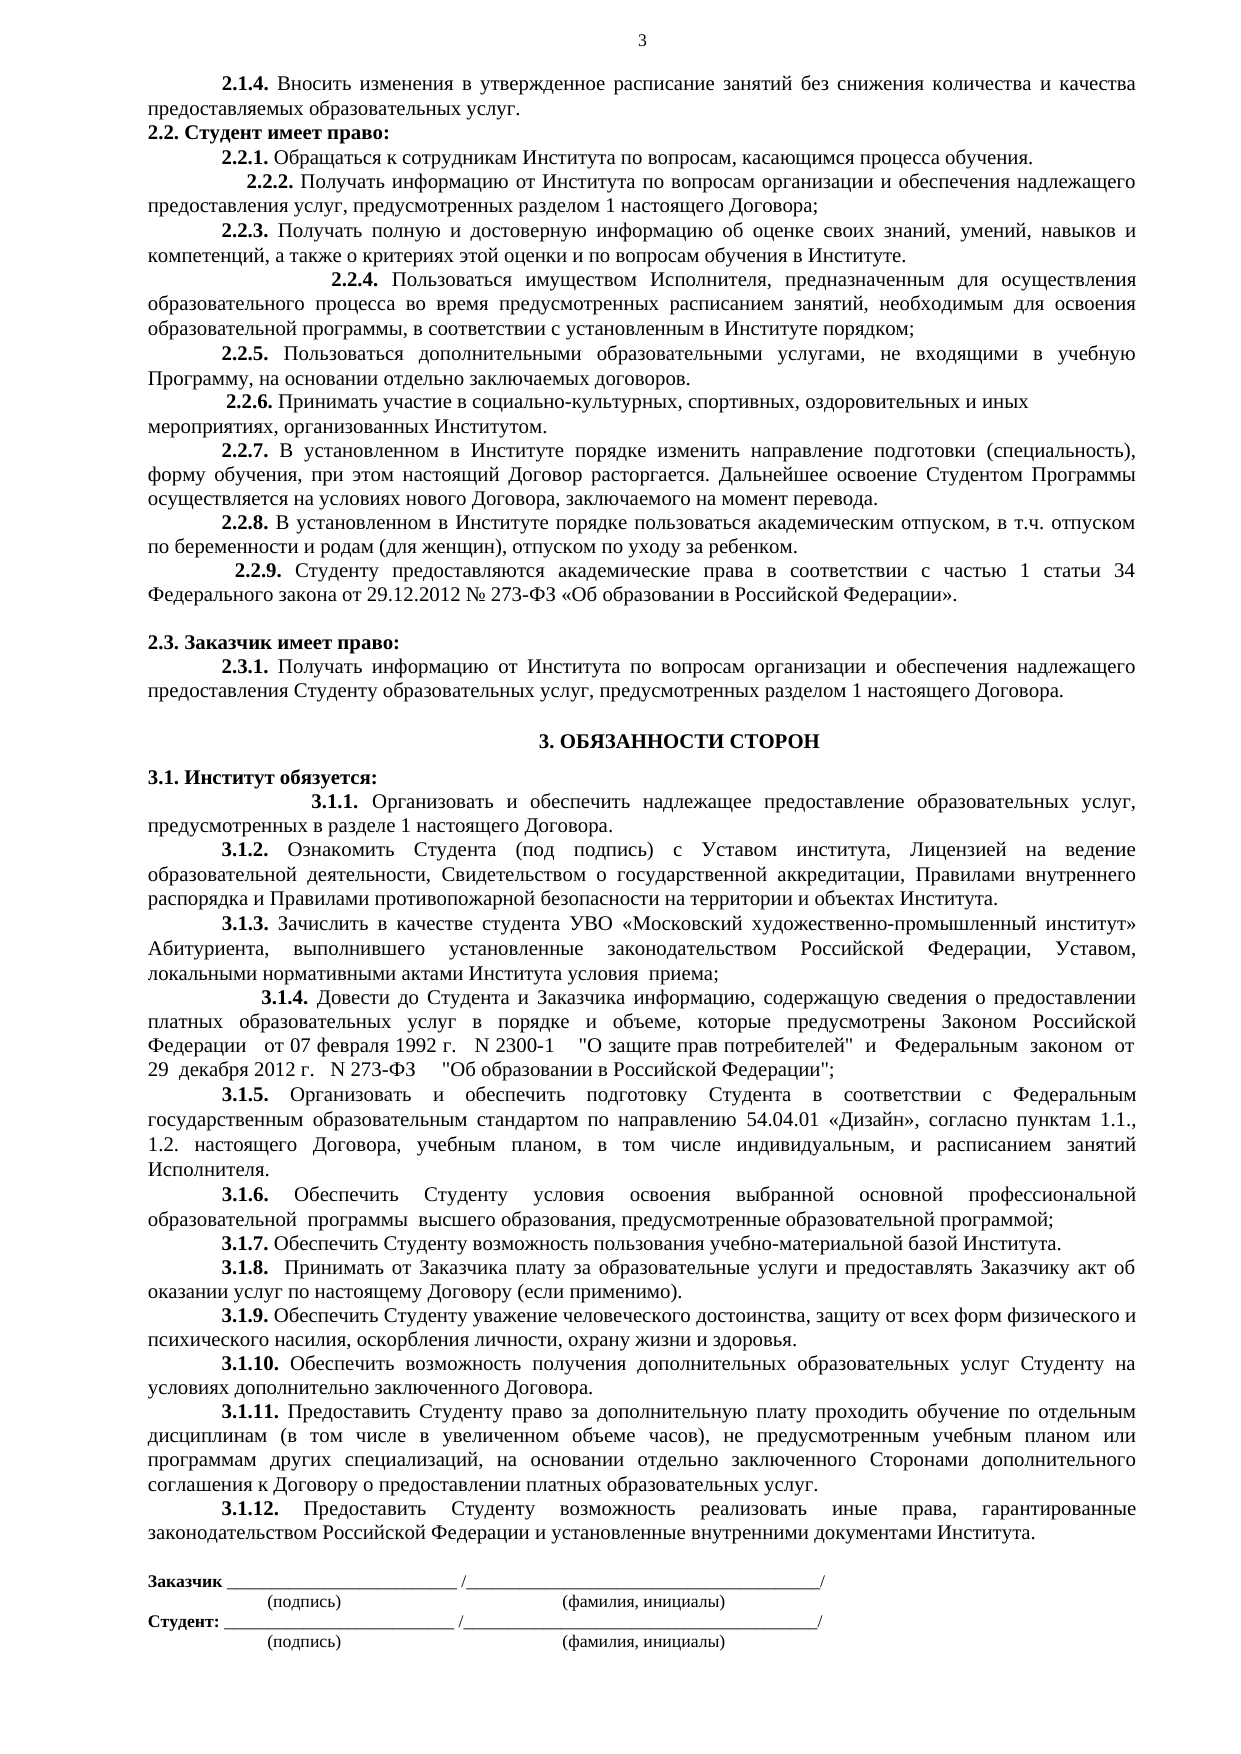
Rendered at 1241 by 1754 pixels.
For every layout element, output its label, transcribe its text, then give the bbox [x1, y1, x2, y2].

text 3.1.4. Довести до Студента и Заказчика информацию, содержащую сведения о предоставлении платных образовательных услуг в порядке и объеме, которые предусмотрены Законом Российской Федерации от 07 февраля . N 2300-1 "О защите прав потребителей" и Федеральным законом от 29 декабря . N 273-ФЗ "Об образовании в Российской Федерации"; [148, 984, 1137, 1081]
text 3.1.3. Зачислить в качестве студента УВО «Московский художественно-промышленный институт» Абитуриента, выполнившего установленные законодательством Российской Федерации, Уставом, локальными нормативными актами Института условия приема; [148, 909, 1137, 984]
text 2.2.1. Обращаться к сотрудникам Института по вопросам, касающимся процесса обучения. [148, 144, 1137, 169]
text 2.2.7. В установленном в Институте порядке изменить направление подготовки (специальность), форму обучения, при этом настоящий Договор расторгается. Дальнейшее освоение Студентом Программы осуществляется на условиях нового Договора, заключаемого на момент перевода. [148, 438, 1137, 510]
text 2.2.8. В установленном в Институте порядке пользоваться академическим отпуском, в т.ч. отпуском по беременности и родам (для женщин), отпуском по уходу за ребенком. [148, 510, 1137, 558]
text 2.3.1. Получать информацию от Института по вопросам организации и обеспечения надлежащего предоставления Студенту образовательных услуг, предусмотренных разделом 1 настоящего Договора. [148, 654, 1137, 702]
text 2.2.6. Принимать участие в социально-культурных, спортивных, оздоровительных и иных мероприятиях, организованных Институтом. [148, 389, 1137, 438]
text 3.1.6. Обеспечить Студенту условия освоения выбранной основной профессиональной образовательной программы высшего образования, предусмотренные образовательной программой; [148, 1181, 1137, 1231]
text 2.2.3. Получать полную и достоверную информацию об оценке своих знаний, умений, навыков и компетенций, а также о критериях этой оценки и по вопросам обучения в Институте. [148, 217, 1137, 267]
text 2.2.9. Студенту предоставляются академические права в соответствии с частью 1 статьи 34 Федерального закона от 29.12.2012 № 273-ФЗ «Об образовании в Российской Федерации». [148, 558, 1137, 606]
text 3.1. Институт обязуется: [148, 765, 1137, 789]
text 3. ОБЯЗАННОСТИ СТОРОН [148, 729, 1137, 753]
text 3.1.10. Обеспечить возможность получения дополнительных образовательных услуг Студенту на условиях дополнительно заключенного Договора. [148, 1351, 1137, 1399]
text 2.2. Студент имеет право: [148, 120, 1137, 144]
text 2.2.2. Получать информацию от Института по вопросам организации и обеспечения надлежащего предоставления услуг, предусмотренных разделом 1 настоящего Договора; [148, 169, 1137, 217]
text 2.2.4. Пользоваться имуществом Исполнителя, предназначенным для осуществления образовательного процесса во время предусмотренных расписанием занятий, необходимым для освоения образовательной программы, в соответствии с установленным в Институте порядком; [148, 267, 1137, 339]
text 3.1.1. Организовать и обеспечить надлежащее предоставление образовательных услуг, предусмотренных в разделе 1 настоящего Договора. [148, 789, 1137, 837]
text 3.1.7. Обеспечить Студенту возможность пользования учебно-материальной базой Института. [148, 1231, 1137, 1255]
text 3.1.8. Принимать от Заказчика плату за образовательные услуги и предоставлять Заказчику акт об оказании услуг по настоящему Договору (если применимо). [148, 1255, 1137, 1303]
text 3.1.5. Организовать и обеспечить подготовку Студента в соответствии с Федеральным государственным образовательным стандартом по направлению 54.04.01 «Дизайн», согласно пунктам 1.1., 1.2. настоящего Договора, учебным планом, в том числе индивидуальным, и расписанием занятий Исполнителя. [148, 1081, 1137, 1181]
text 2.3. Заказчик имеет право: [148, 630, 1137, 654]
text 3.1.12. Предоставить Студенту возможность реализовать иные права, гарантированные законодательством Российской Федерации и установленные внутренними документами Института. [148, 1496, 1137, 1544]
text 3.1.9. Обеспечить Студенту уважение человеческого достоинства, защиту от всех форм физического и психического насилия, оскорбления личности, охрану жизни и здоровья. [148, 1303, 1137, 1351]
text 3.1.11. Предоставить Студенту право за дополнительную плату проходить обучение по отдельным дисциплинам (в том числе в увеличенном объеме часов), не предусмотренным учебным планом или программам других специализаций, на основании отдельно заключенного Сторонами дополнительного соглашения к Договору о предоставлении платных образовательных услуг. [148, 1399, 1137, 1496]
text 3.1.2. Ознакомить Студента (под подпись) с Уставом института, Лицензией на ведение образовательной деятельности, Свидетельством о государственной аккредитации, Правилами внутреннего распорядка и Правилами противопожарной безопасности на территории и объектах Института. [148, 837, 1137, 909]
text 2.1.4. Вносить изменения в утвержденное расписание занятий без снижения количества и качества предоставляемых образовательных услуг. [148, 70, 1137, 120]
text 2.2.5. Пользоваться дополнительными образовательными услугами, не входящими в учебную Программу, на основании отдельно заключаемых договоров. [148, 339, 1137, 389]
